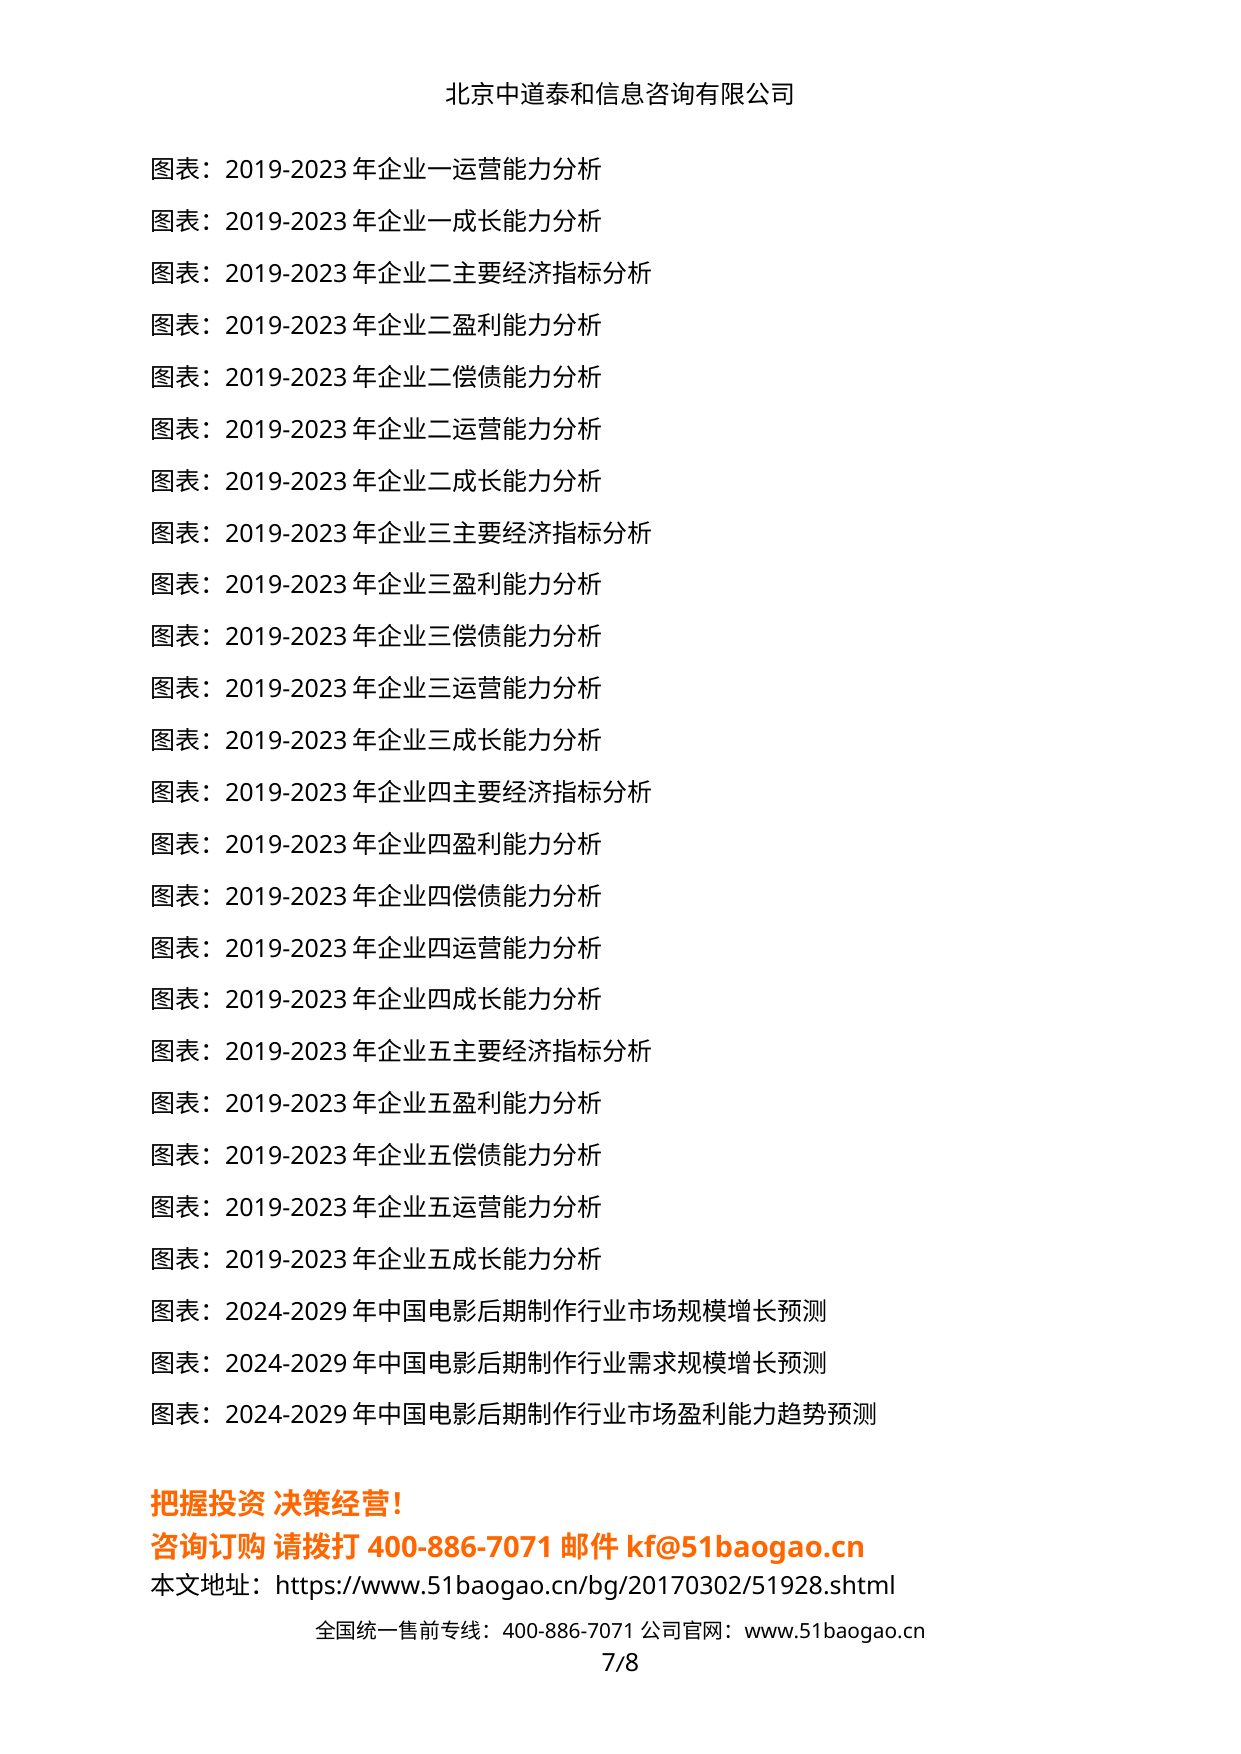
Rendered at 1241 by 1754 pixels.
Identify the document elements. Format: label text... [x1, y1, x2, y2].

text 图表：2019-2023年企业五盈利能力分析 [150, 1084, 1090, 1120]
text 图表：2019-2023年企业二成长能力分析 [150, 461, 1090, 497]
text 图表：2019-2023年企业一成长能力分析 [150, 202, 1090, 238]
text 图表：2019-2023年企业四成长能力分析 [150, 980, 1090, 1016]
text 图表：2019-2023年企业一运营能力分析 [150, 150, 1090, 186]
text 图表：2019-2023年企业四运营能力分析 [150, 928, 1090, 964]
text 图表：2019-2023年企业二主要经济指标分析 [150, 254, 1090, 290]
text 图表：2019-2023年企业三主要经济指标分析 [150, 513, 1090, 549]
text 图表：2019-2023年企业五主要经济指标分析 [150, 1032, 1090, 1068]
text 图表：2019-2023年企业三盈利能力分析 [150, 565, 1090, 601]
text 图表：2024-2029年中国电影后期制作行业市场规模增长预测 [150, 1291, 1090, 1327]
text 图表：2024-2029年中国电影后期制作行业需求规模增长预测 [150, 1343, 1090, 1379]
text 把握投资 决策经营！咨询订购 请拨打 400-886-7071 邮件 kf@51baogao.cn本文地址：https://www.51baogao.cn/bg/20170302/51928.shtml [150, 1447, 1090, 1602]
text 图表：2019-2023年企业三成长能力分析 [150, 721, 1090, 757]
text 图表：2019-2023年企业三运营能力分析 [150, 669, 1090, 705]
text 图表：2019-2023年企业五偿债能力分析 [150, 1136, 1090, 1172]
text 图表：2019-2023年企业二偿债能力分析 [150, 357, 1090, 394]
text 图表：2019-2023年企业五成长能力分析 [150, 1239, 1090, 1276]
text 图表：2019-2023年企业四主要经济指标分析 [150, 772, 1090, 809]
text 图表：2024-2029年中国电影后期制作行业市场盈利能力趋势预测 [150, 1395, 1090, 1431]
text 图表：2019-2023年企业二运营能力分析 [150, 409, 1090, 446]
text 图表：2019-2023年企业三偿债能力分析 [150, 617, 1090, 653]
text 图表：2019-2023年企业四偿债能力分析 [150, 876, 1090, 912]
text 图表：2019-2023年企业四盈利能力分析 [150, 824, 1090, 861]
text 图表：2019-2023年企业二盈利能力分析 [150, 306, 1090, 342]
text 图表：2019-2023年企业五运营能力分析 [150, 1187, 1090, 1224]
